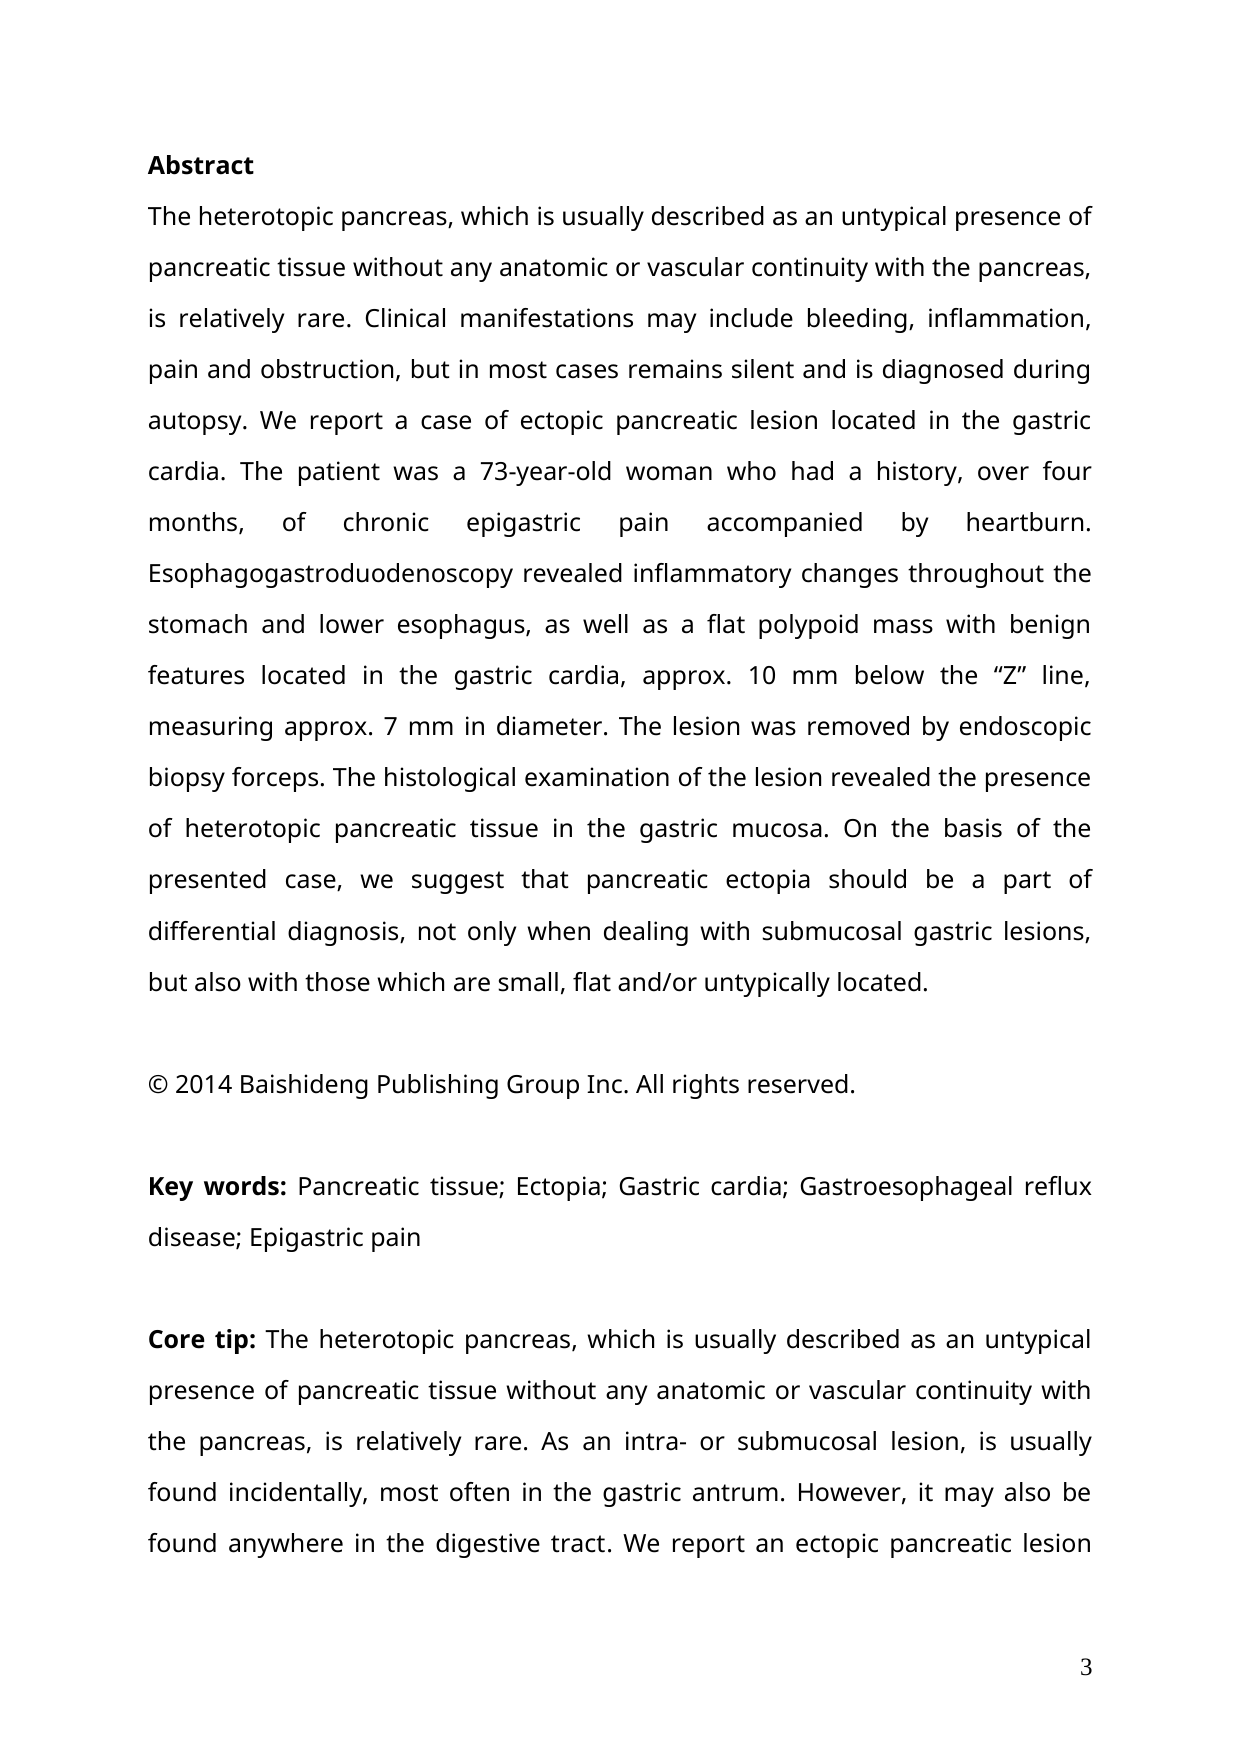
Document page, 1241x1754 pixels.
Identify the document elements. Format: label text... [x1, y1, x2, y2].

text Abstract [148, 148, 1093, 182]
subtitle © 2014 Baishideng Publishing Group Inc. All rights reserved. [148, 1066, 1093, 1100]
subtitle The heterotopic pancreas, which is usually described as an untypical presence of pancreatic tissue without any anatomic or vascular continuity with the pancreas, is relatively rare. Clinical manifestations may include bleeding, inflammation, pain and obstruction, but in most cases remains silent and is diagnosed during autopsy. We report a case of ectopic pancreatic lesion located in the gastric cardia. The patient was a 73-year-old woman who had a history, over four months, of chronic epigastric pain accompanied by heartburn. Esophagogastroduodenoscopy revealed inflammatory changes throughout the stomach and lower esophagus, as well as a flat polypoid mass with benign features located in the gastric cardia, approx. 10 mm below the “Z” line, measuring approx. 7 mm in diameter. The lesion was removed by endoscopic biopsy forceps. The histological examination of the lesion revealed the presence of heterotopic pancreatic tissue in the gastric mucosa. On the basis of the presented case, we suggest that pancreatic ectopia should be a part of differential diagnosis, not only when dealing with submucosal gastric lesions, but also with those which are small, flat and/or untypically located. [148, 199, 1093, 998]
text Key words: Pancreatic tissue; Ectopia; Gastric cardia; Gastroesophageal reflux disease; Epigastric pain [148, 1168, 1093, 1253]
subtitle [148, 1322, 1093, 1560]
